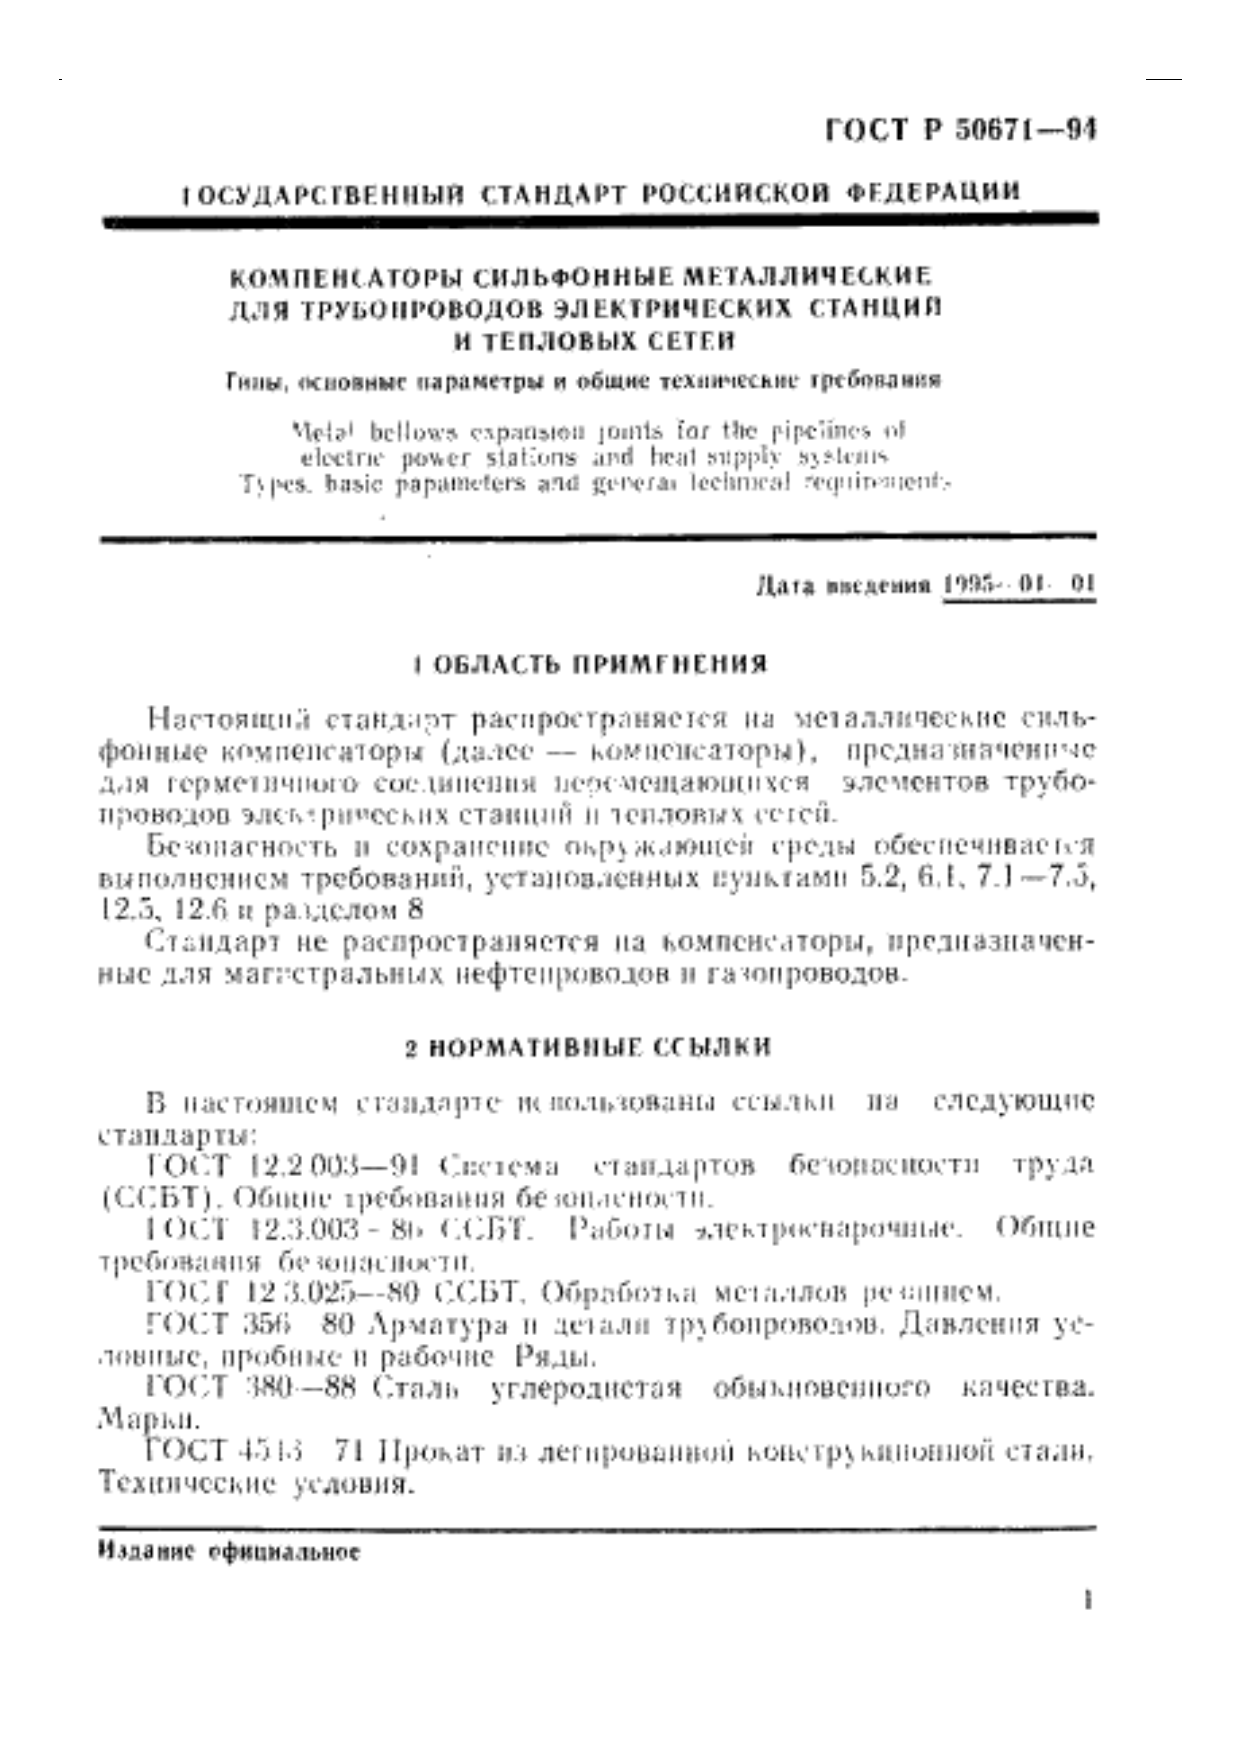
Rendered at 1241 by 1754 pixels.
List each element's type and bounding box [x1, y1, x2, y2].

picture [62, 41, 1146, 1707]
